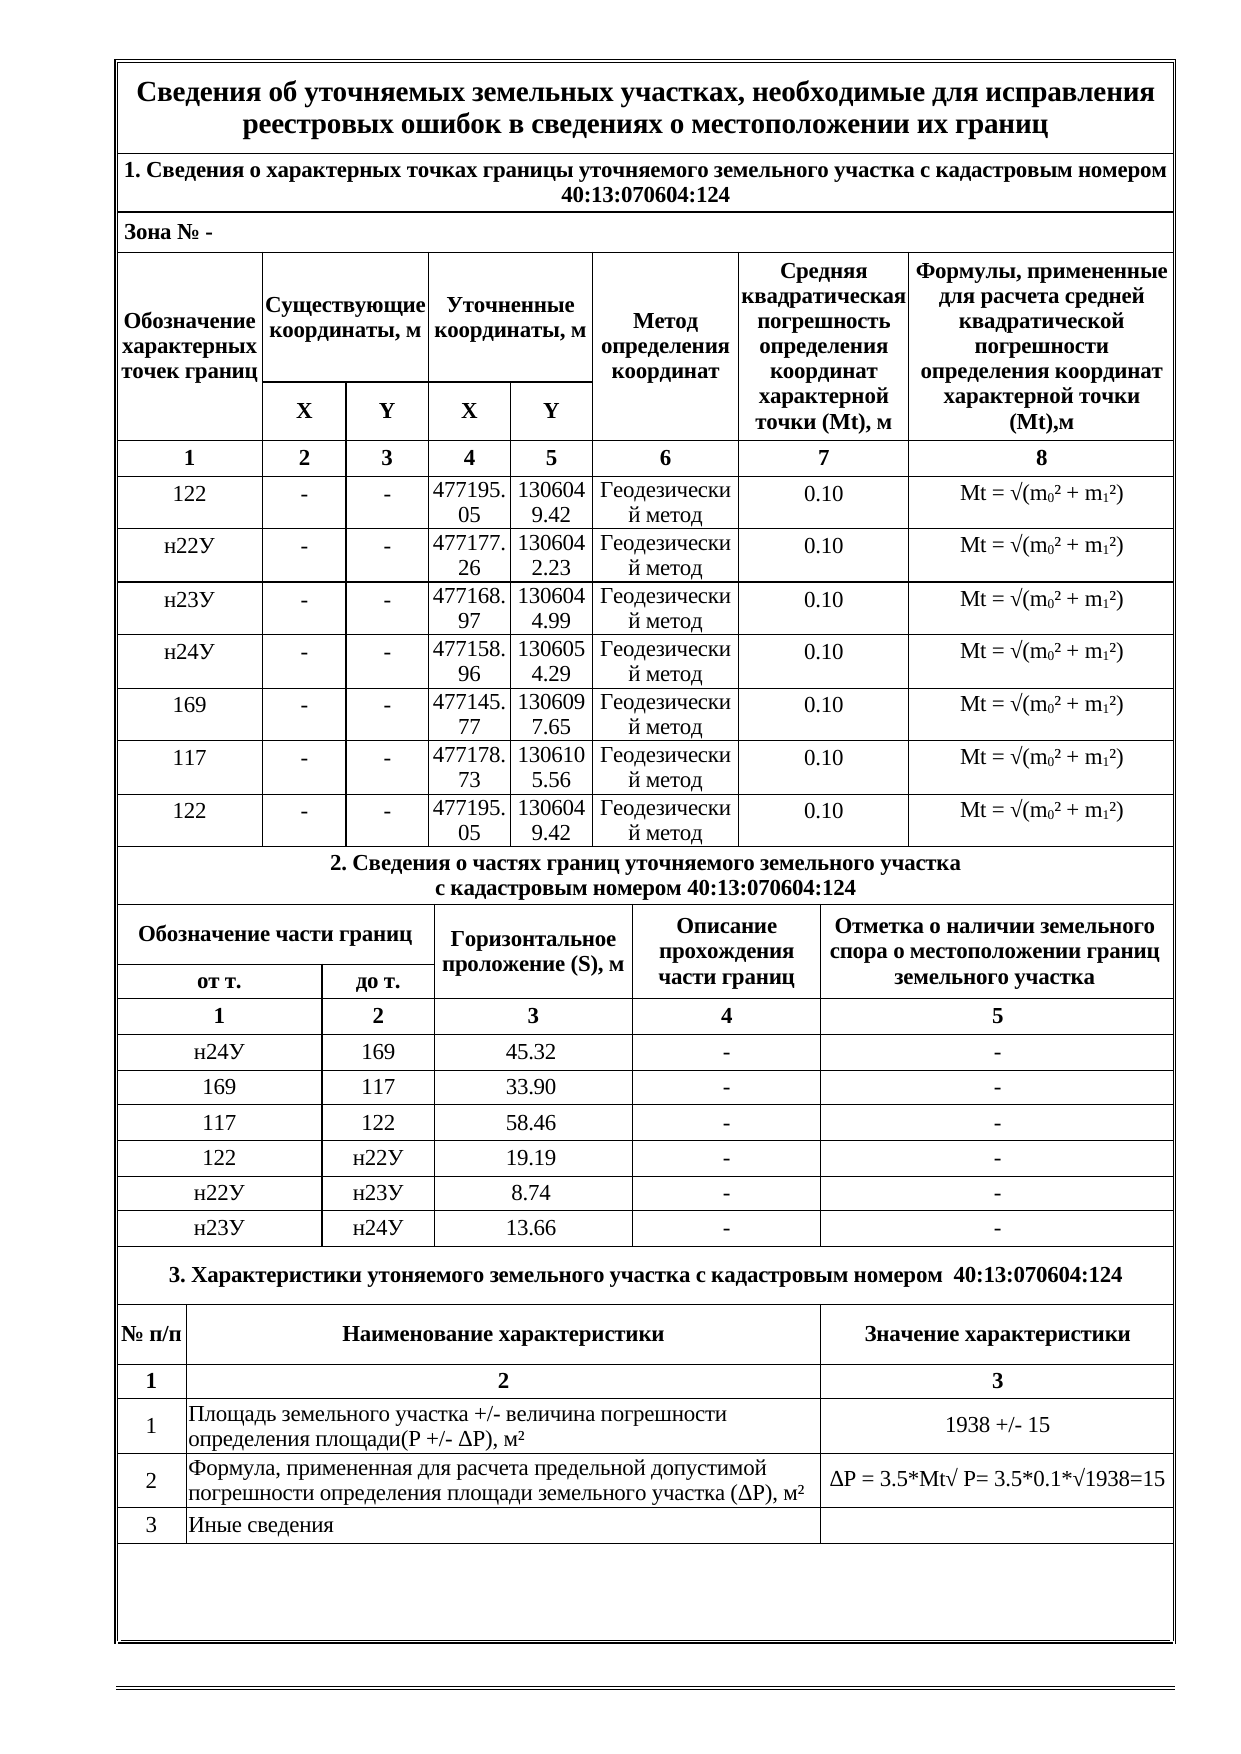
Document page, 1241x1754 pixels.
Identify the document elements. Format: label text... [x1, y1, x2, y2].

table_cell [118, 564, 262, 581]
table_cell 0.10 [739, 477, 908, 511]
table_cell до т. [323, 965, 434, 998]
table_cell - [263, 477, 345, 511]
table_cell [739, 828, 908, 846]
table_cell н22У [118, 529, 262, 563]
table_cell - [821, 1177, 1173, 1210]
table_cell [909, 564, 1173, 581]
table_cell 477168.97 [429, 583, 510, 634]
table_cell [739, 511, 908, 528]
table_cell [263, 670, 345, 687]
table_cell 6 [593, 441, 738, 476]
table_cell № п/п [118, 1305, 186, 1363]
table_cell - [633, 1141, 820, 1176]
table_cell - [821, 1105, 1173, 1140]
table_cell [739, 617, 908, 634]
table_cell [263, 722, 345, 740]
table_cell н23У [118, 1211, 321, 1246]
table_cell [821, 1508, 1173, 1543]
table_cell - [263, 689, 345, 722]
table_cell - [347, 795, 428, 828]
table_cell 4 [633, 999, 820, 1034]
table_cell [263, 828, 345, 846]
table_cell Иные сведения [187, 1508, 820, 1543]
table_cell 0.10 [739, 795, 908, 828]
table_cell 0.10 [739, 741, 908, 776]
table_cell Сведения об уточняемых земельных участках, необходимые для исправления реестровых ошибок в сведениях о местоположении их границ [118, 63, 1173, 153]
table_cell н24У [323, 1211, 434, 1246]
table_cell [347, 511, 428, 528]
table_cell н24У [118, 1035, 321, 1069]
table_cell [263, 776, 345, 793]
table_cell Y [347, 383, 428, 440]
table_cell Mt = √(m0² + m1²) [909, 477, 1173, 511]
table_cell [118, 722, 262, 740]
table_cell Mt = √(m0² + m1²) [909, 529, 1173, 563]
table_cell - [263, 635, 345, 669]
table_cell - [347, 741, 428, 776]
table_cell 1306042.23 [511, 529, 592, 581]
table_cell 1. Сведения о характерных точках границы уточняемого земельного участка с кадастровым номером 40:13:070604:124 [118, 154, 1173, 211]
table_cell [1169, 905, 1173, 963]
table_cell Горизонтальное проложение (S), м [435, 905, 632, 998]
table_cell Mt = √(m0² + m1²) [909, 741, 1173, 776]
table_cell 0.10 [739, 583, 908, 617]
table_cell [628, 1105, 632, 1140]
table_cell Существующие координаты, м [263, 253, 428, 381]
table_cell н22У [118, 1177, 321, 1210]
table_cell - [263, 583, 345, 617]
table_cell 2 [118, 1454, 186, 1507]
table_cell 477178.73 [429, 741, 510, 793]
table_cell Геодезический метод [593, 689, 738, 740]
table_cell [628, 1035, 632, 1069]
table_cell - [263, 741, 345, 776]
table_cell 1 [118, 441, 262, 476]
table_cell [118, 1544, 1173, 1640]
table_cell [909, 670, 1173, 687]
table_cell - [347, 635, 428, 669]
table_cell Уточненные координаты, м [429, 253, 592, 381]
table_cell Mt = √(m0² + m1²) [909, 583, 1173, 617]
table_cell 3 [435, 999, 632, 1034]
table_cell - [347, 477, 428, 511]
table_cell Обозначение характерных точек границ [118, 253, 262, 440]
table_cell X [263, 383, 345, 440]
table_cell Отметка о наличии земельного спора о местоположении границ земельного участка [821, 905, 1168, 998]
table_cell [739, 722, 908, 740]
table_cell [118, 670, 262, 687]
table_cell 1306044.99 [511, 583, 592, 634]
table_cell - [633, 1211, 820, 1246]
table_cell [347, 617, 428, 634]
table_cell 1 [118, 1365, 186, 1398]
table_cell 117 [118, 741, 262, 776]
table_cell Mt = √(m0² + m1²) [909, 689, 1173, 722]
table_cell [347, 564, 428, 581]
table_cell 117 [323, 1071, 434, 1104]
table_cell [739, 670, 908, 687]
table_cell [628, 1141, 632, 1176]
table_cell [909, 776, 1173, 793]
table_cell 33.90 [435, 1071, 628, 1104]
table_cell 1 [118, 1399, 186, 1453]
table_cell X [429, 383, 510, 440]
table_cell 477195.05 [429, 795, 510, 846]
table_cell [118, 776, 262, 793]
table_cell [118, 213, 122, 252]
table_cell - [347, 689, 428, 722]
table_cell Mt = √(m0² + m1²) [909, 635, 1173, 669]
table_cell н24У [118, 635, 262, 669]
table_cell [118, 617, 262, 634]
table_cell Формула, примененная для расчета предельной допустимой погрешности определения площади земельного участка (ΔР), м² [187, 1454, 820, 1507]
table_cell 477177.26 [429, 529, 510, 581]
table_cell Средняя квадратическая погрешность определения координат характерной точки (Mt), м [739, 253, 908, 440]
table_cell - [821, 1071, 1173, 1104]
table_cell 2. Сведения о частях границ уточняемого земельного участка с кадастровым номером 40:13:070604:124 [118, 847, 1173, 904]
table_cell Зона № - [122, 213, 1173, 252]
table_cell Mt = √(m0² + m1²) [909, 795, 1173, 828]
table_cell 477145.77 [429, 689, 510, 740]
table_cell 122 [323, 1105, 434, 1140]
table_cell 122 [118, 1141, 321, 1176]
table_cell 19.19 [435, 1141, 628, 1176]
table_cell ∆Р = 3.5*Mt√ P= 3.5*0.1*√1938=15 [821, 1454, 1173, 1507]
table_cell Геодезический метод [593, 477, 738, 528]
table_cell 122 [118, 477, 262, 511]
table_cell 2 [187, 1365, 820, 1398]
table_cell - [263, 529, 345, 563]
table_cell н23У [118, 583, 262, 617]
table_cell - [633, 1035, 820, 1069]
table_cell 0.10 [739, 689, 908, 722]
table_cell 3 [821, 1365, 1173, 1398]
table_cell [347, 722, 428, 740]
table_cell 1 [118, 999, 321, 1034]
table_cell [118, 828, 262, 846]
table_cell 0.10 [739, 529, 908, 563]
table_cell [628, 1071, 632, 1104]
table_cell Геодезический метод [593, 635, 738, 687]
table_cell 13.66 [435, 1211, 628, 1246]
table_cell 3 [118, 1508, 186, 1543]
table_cell - [821, 1035, 1173, 1069]
table_cell - [347, 529, 428, 563]
table_cell 3. Характеристики утоняемого земельного участка с кадастровым номером 40:13:070604:124 [118, 1247, 1173, 1304]
table_cell 1306049.42 [511, 795, 592, 846]
table_cell Геодезический метод [593, 583, 738, 634]
table_cell [739, 564, 908, 581]
table_cell н23У [323, 1177, 434, 1210]
table_cell 58.46 [435, 1105, 628, 1140]
table_cell [909, 511, 1173, 528]
table_cell Метод определения координат [593, 253, 738, 440]
table_cell 45.32 [435, 1035, 628, 1069]
table_cell Формулы, примененные для расчета cредней квадратической погрешности определения координат характерной точки (Mt),м [909, 253, 1173, 440]
table_cell 1938 +/- 15 [821, 1399, 1173, 1453]
table_cell Описание прохождения части границ [633, 905, 820, 998]
table_cell Y [511, 383, 592, 440]
table_cell [347, 776, 428, 793]
table_cell 169 [118, 689, 262, 722]
table_cell [118, 511, 262, 528]
table_cell 5 [821, 999, 1173, 1034]
table_cell 477195.05 [429, 477, 510, 528]
table_cell 2 [323, 999, 434, 1034]
table_cell Значение характеристики [821, 1305, 1173, 1363]
table_cell 2 [263, 441, 345, 476]
table_cell Обозначение части границ [118, 905, 434, 963]
table_cell [347, 828, 428, 846]
table_cell - [263, 795, 345, 828]
table_cell 8 [909, 441, 1173, 476]
table_cell 1306054.29 [511, 635, 592, 687]
table_cell [347, 670, 428, 687]
table_cell Площадь земельного участка +/- величина погрешности определения площади(Р +/- ΔР), м² [187, 1399, 820, 1453]
table_cell [909, 617, 1173, 634]
table_cell - [633, 1105, 820, 1140]
table_cell 169 [323, 1035, 434, 1069]
table_cell Геодезический метод [593, 795, 738, 846]
table_cell 4 [429, 441, 510, 476]
table_cell - [633, 1177, 820, 1210]
table_cell 1306105.56 [511, 741, 592, 793]
table_cell - [347, 583, 428, 617]
table_cell 7 [739, 441, 908, 476]
table_cell 5 [511, 441, 592, 476]
table_cell 169 [118, 1071, 321, 1104]
table_cell [909, 828, 1173, 846]
table_cell [909, 722, 1173, 740]
table_cell 0.10 [739, 635, 908, 669]
table_cell [739, 776, 908, 793]
table_cell 477158.96 [429, 635, 510, 687]
table_cell 122 [118, 795, 262, 828]
table_cell 117 [118, 1105, 321, 1140]
table_cell Геодезический метод [593, 741, 738, 793]
table_cell - [633, 1071, 820, 1104]
table_cell [628, 1177, 632, 1210]
table_cell - [821, 1211, 1173, 1246]
table_cell н22У [323, 1141, 434, 1176]
table_cell [263, 617, 345, 634]
table_cell [628, 1211, 632, 1246]
table_cell - [821, 1141, 1173, 1176]
table_cell [263, 511, 345, 528]
table_cell [1169, 964, 1173, 998]
table_cell 8.74 [435, 1177, 628, 1210]
table_cell Геодезический метод [593, 529, 738, 581]
table_cell Наименование характеристики [187, 1305, 820, 1363]
table_cell 3 [347, 441, 428, 476]
table_cell 1306049.42 [511, 477, 592, 528]
table_cell 1306097.65 [511, 689, 592, 740]
table_cell [116, 1640, 1174, 1686]
table_cell [263, 564, 345, 581]
table_cell от т. [118, 965, 321, 998]
